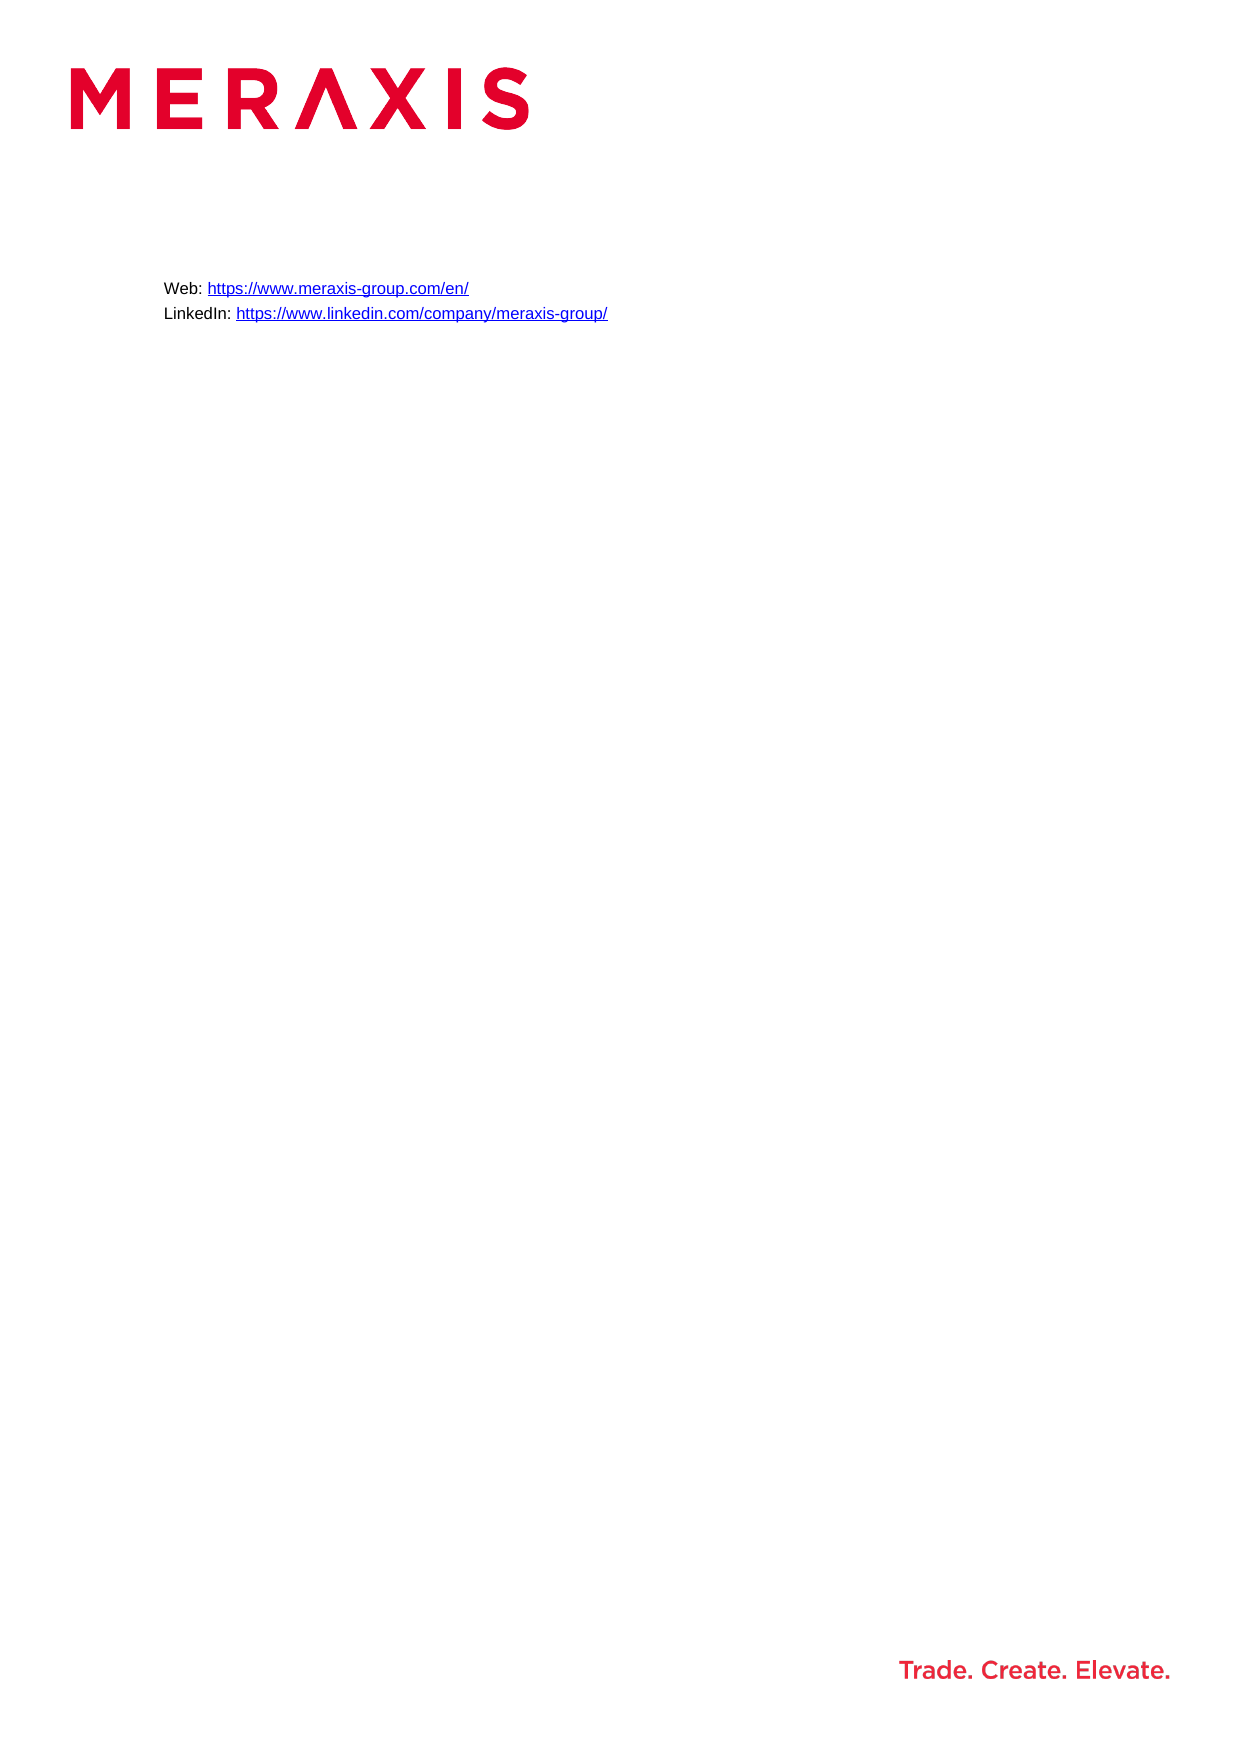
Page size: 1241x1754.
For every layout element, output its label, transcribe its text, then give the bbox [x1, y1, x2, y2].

picture [70, 67, 529, 130]
text LinkedIn: https://www.linkedin.com/company/meraxis-group/ [164, 303, 1180, 323]
picture [896, 1660, 1172, 1679]
text Web: https://www.meraxis-group.com/en/ [164, 279, 1180, 298]
